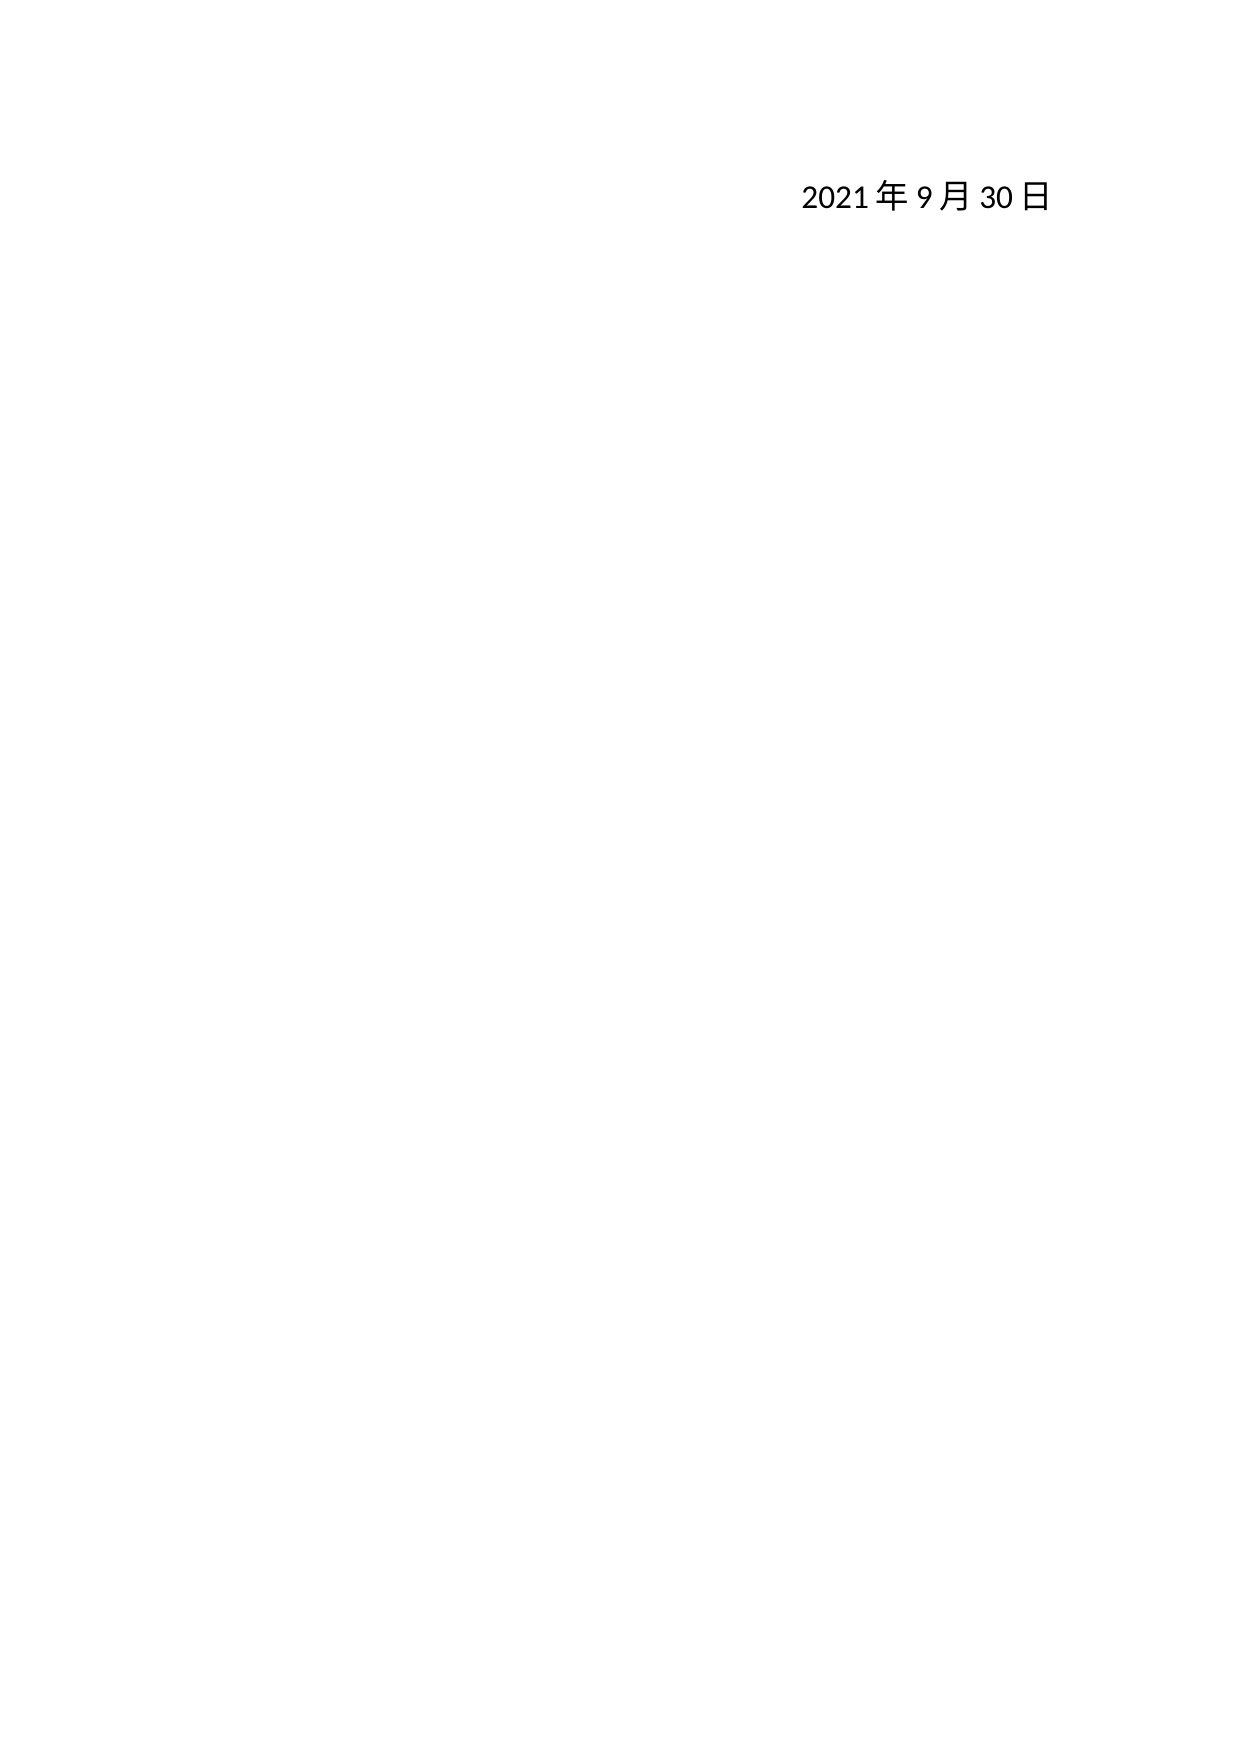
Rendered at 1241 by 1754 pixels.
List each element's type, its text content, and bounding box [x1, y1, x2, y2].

text 2021年9月30日 [187, 162, 1053, 227]
